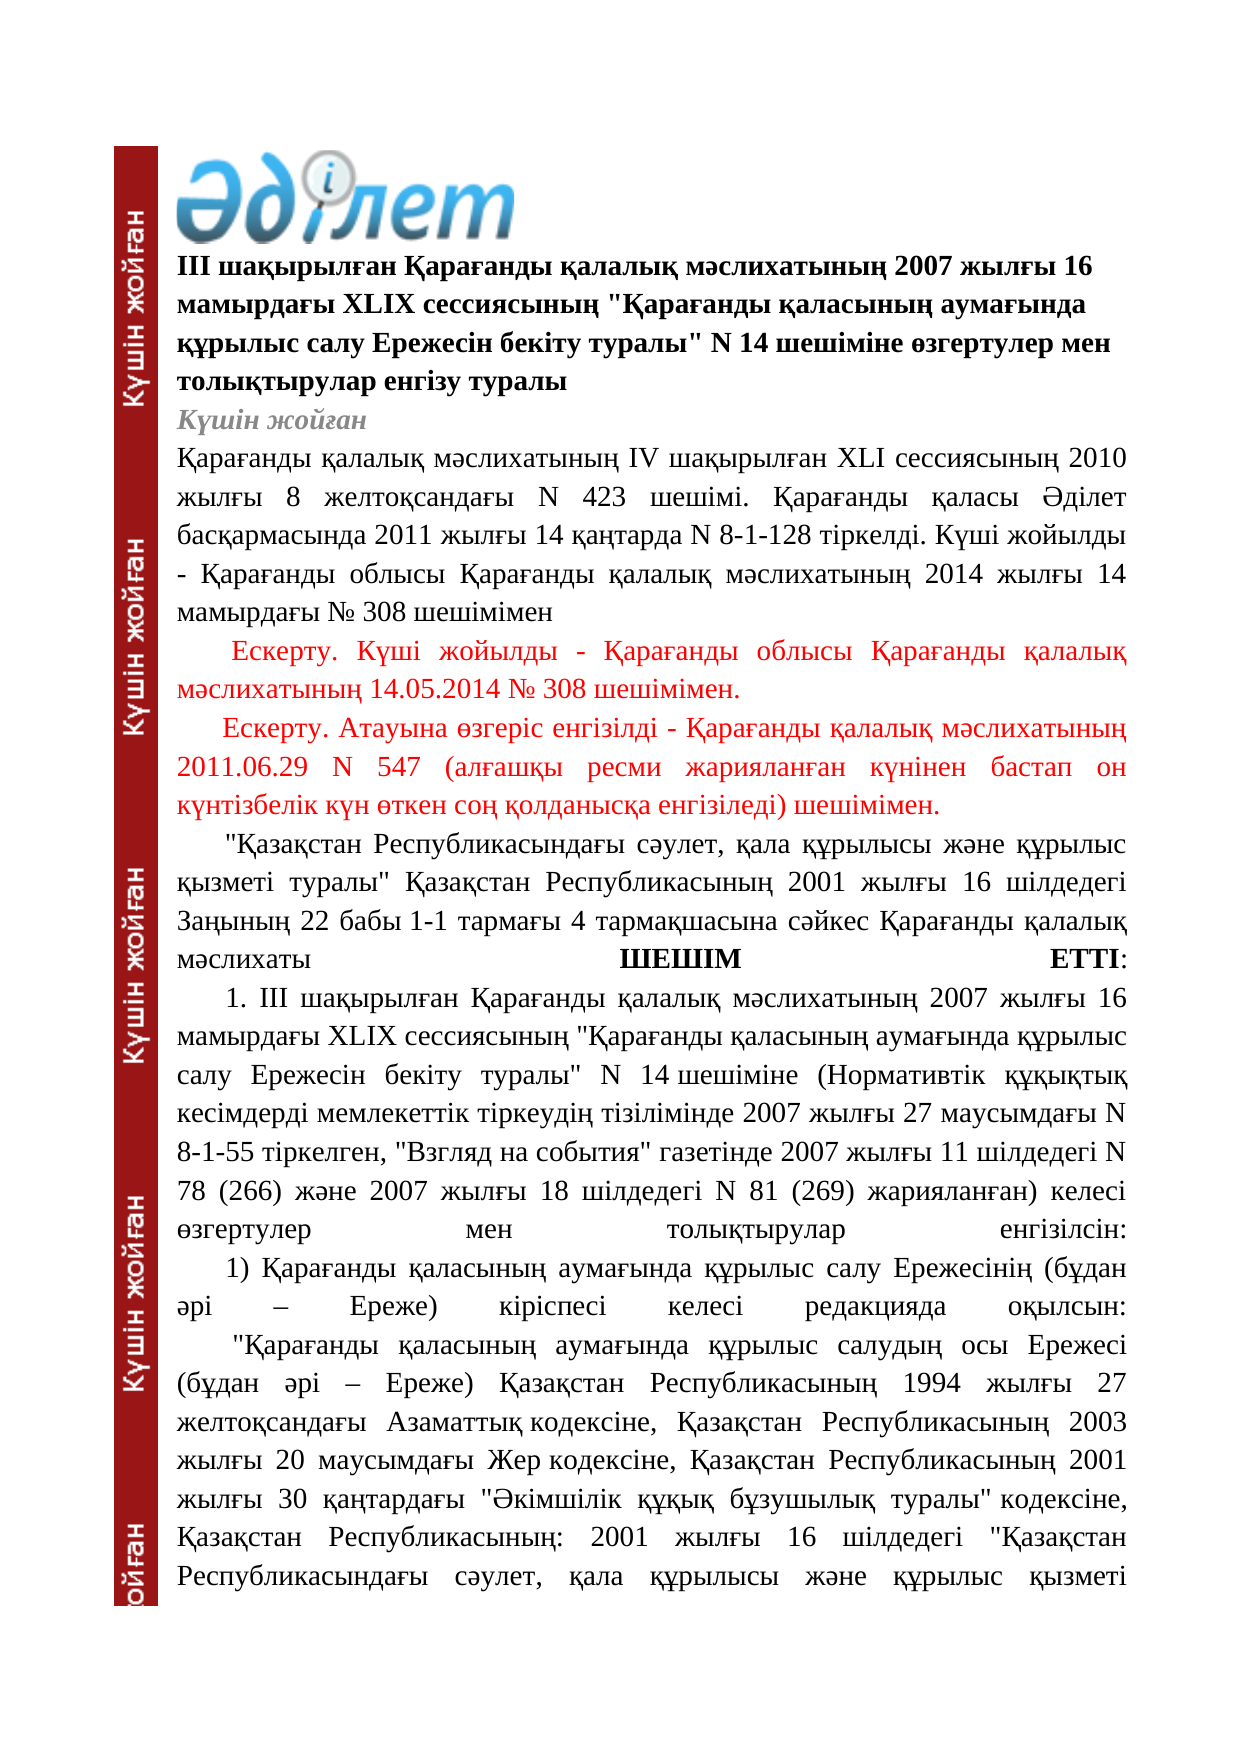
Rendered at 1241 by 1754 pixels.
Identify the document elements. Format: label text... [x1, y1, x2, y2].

text Күшін жойған [112, 402, 1128, 435]
picture [114, 1592, 158, 1606]
picture [114, 705, 158, 710]
text III шақырылған Қарағанды қалалық мәслихатының 2007 жылғы 16 мамырдағы XLIX сессиясының "Қарағанды қаласының аумағында құрылыс салу Ережесін бекіту туралы" N 14 шешіміне өзгертулер мен толықтырулар енгізу туралы [112, 248, 1128, 397]
picture [114, 435, 158, 440]
picture [114, 628, 158, 633]
picture [176, 150, 515, 244]
text Ескерту. Күші жойылды - Қарағанды облысы Қарағанды қалалық мәслихатының 14.05.2014 № 308 шешімімен. [112, 633, 1128, 705]
text Ескерту. Атауына өзгеріс енгізілді - Қарағанды қалалық мәслихатының 2011.06.29 N 547 (алғашқы ресми жарияланған күнінен бастап он күнтізбелік күн өткен соң қолданысқа енгізіледі) шешімімен. [112, 710, 1128, 821]
text Қарағанды қалалық мәслихатының IV шақырылған ХLІ сессиясының 2010 жылғы 8 желтоқсандағы N 423 шешімі. Қарағанды қаласы Әділет басқармасында 2011 жылғы 14 қаңтарда N 8-1-128 тіркелді. Күші жойылды - Қарағанды облысы Қарағанды қалалық мәслихатының 2014 жылғы 14 мамырдағы № 308 шешімімен [112, 440, 1128, 628]
picture [114, 821, 158, 826]
picture [114, 397, 158, 402]
picture [114, 146, 158, 248]
